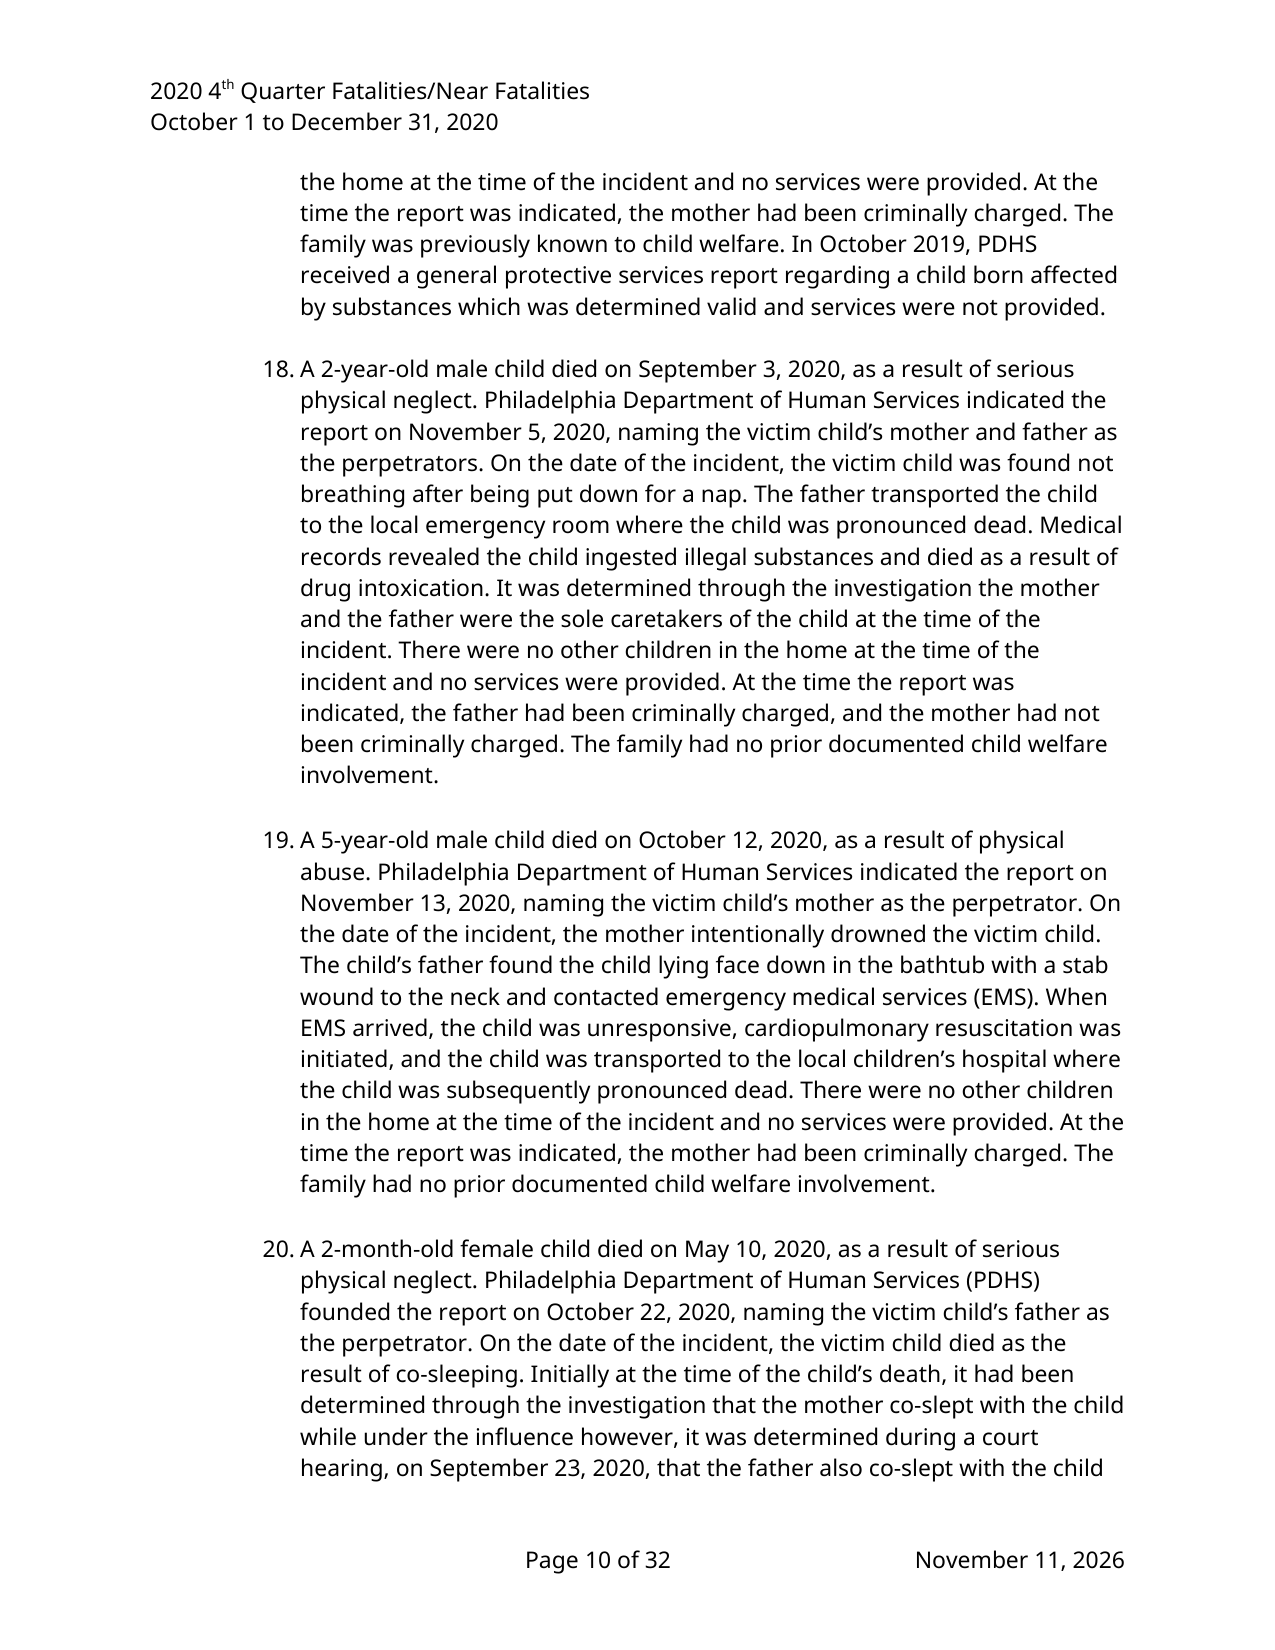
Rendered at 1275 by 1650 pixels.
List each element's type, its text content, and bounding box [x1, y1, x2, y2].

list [262, 166, 1125, 322]
list A 5-year-old male child died on October 12, 2020, as a result of physical abuse. Philadelphia Department of Human Services indicated the report on November 13, 2020, naming the victim child’s mother as the perpetrator. On the date of the incident, the mother intentionally drowned the victim child. The child’s father found the child lying face down in the bathtub with a stab wound to the neck and contacted emergency medical services (EMS). When EMS arrived, the child was unresponsive, cardiopulmonary resuscitation was initiated, and the child was transported to the local children’s hospital where the child was subsequently pronounced dead. There were no other children in the home at the time of the incident and no services were provided. At the time the report was indicated, the mother had been criminally charged. The family had no prior documented child welfare involvement. [262, 824, 1125, 1199]
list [262, 1233, 1125, 1483]
list A 2-year-old male child died on September 3, 2020, as a result of serious physical neglect. Philadelphia Department of Human Services indicated the report on November 5, 2020, naming the victim child’s mother and father as the perpetrators. On the date of the incident, the victim child was found not breathing after being put down for a nap. The father transported the child to the local emergency room where the child was pronounced dead. Medical records revealed the child ingested illegal substances and died as a result of drug intoxication. It was determined through the investigation the mother and the father were the sole caretakers of the child at the time of the incident. There were no other children in the home at the time of the incident and no services were provided. At the time the report was indicated, the father had been criminally charged, and the mother had not been criminally charged. The family had no prior documented child welfare involvement. [262, 353, 1125, 791]
